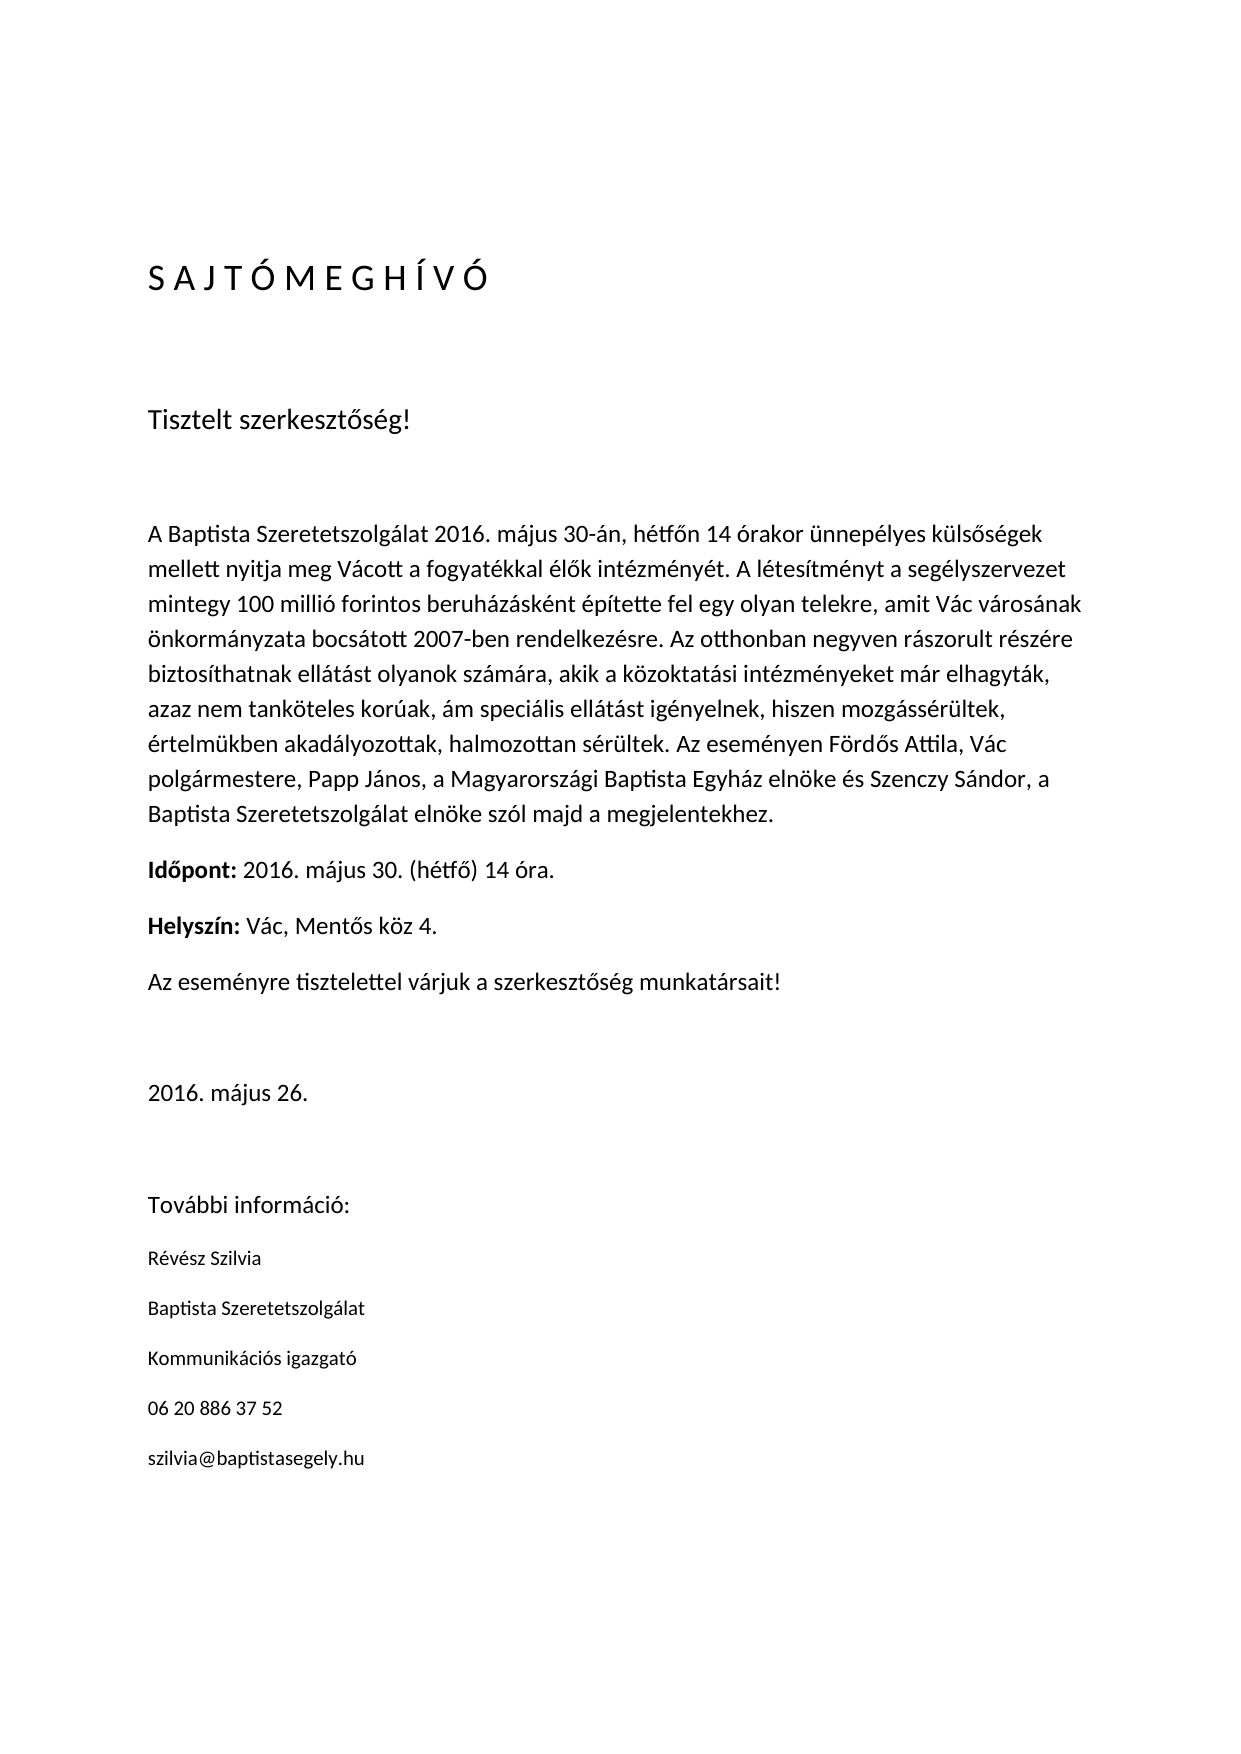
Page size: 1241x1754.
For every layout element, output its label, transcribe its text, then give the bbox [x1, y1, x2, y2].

text Baptista Szeretetszolgálat [148, 1295, 1093, 1320]
text Tisztelt szerkesztőség! [148, 401, 1093, 436]
text 06 20 886 37 52 [148, 1395, 1093, 1420]
text Helyszín: Vác, Mentős köz 4. [148, 910, 1093, 941]
text S A J T Ó M E G H Í V Ó [148, 254, 1093, 299]
text szilvia@baptistasegely.hu [148, 1445, 1093, 1470]
text 2016. május 26. [148, 1077, 1093, 1108]
text Az eseményre tisztelettel várjuk a szerkesztőség munkatársait! [148, 966, 1093, 996]
text Időpont: 2016. május 30. (hétfő) 14 óra. [148, 854, 1093, 885]
text Révész Szilvia [148, 1245, 1093, 1270]
text A Baptista Szeretetszolgálat 2016. május 30-án, hétfőn 14 órakor ünnepélyes külsőségek mellett nyitja meg Vácott a fogyatékkal élők intézményét. A létesítményt a segélyszervezet mintegy 100 millió forintos beruházásként építette fel egy olyan telekre, amit Vác városának önkormányzata bocsátott 2007-ben rendelkezésre. Az otthonban negyven rászorult részére biztosíthatnak ellátást olyanok számára, akik a közoktatási intézményeket már elhagyták, azaz nem tanköteles korúak, ám speciális ellátást igényelnek, hiszen mozgássérültek, értelmükben akadályozottak, halmozottan sérültek. Az eseményen Fördős Attila, Vác polgármestere, Papp János, a Magyarországi Baptista Egyház elnöke és Szenczy Sándor, a Baptista Szeretetszolgálat elnöke szól majd a megjelentekhez. [148, 518, 1093, 829]
text Kommunikációs igazgató [148, 1345, 1093, 1370]
text További információ: [148, 1189, 1093, 1220]
